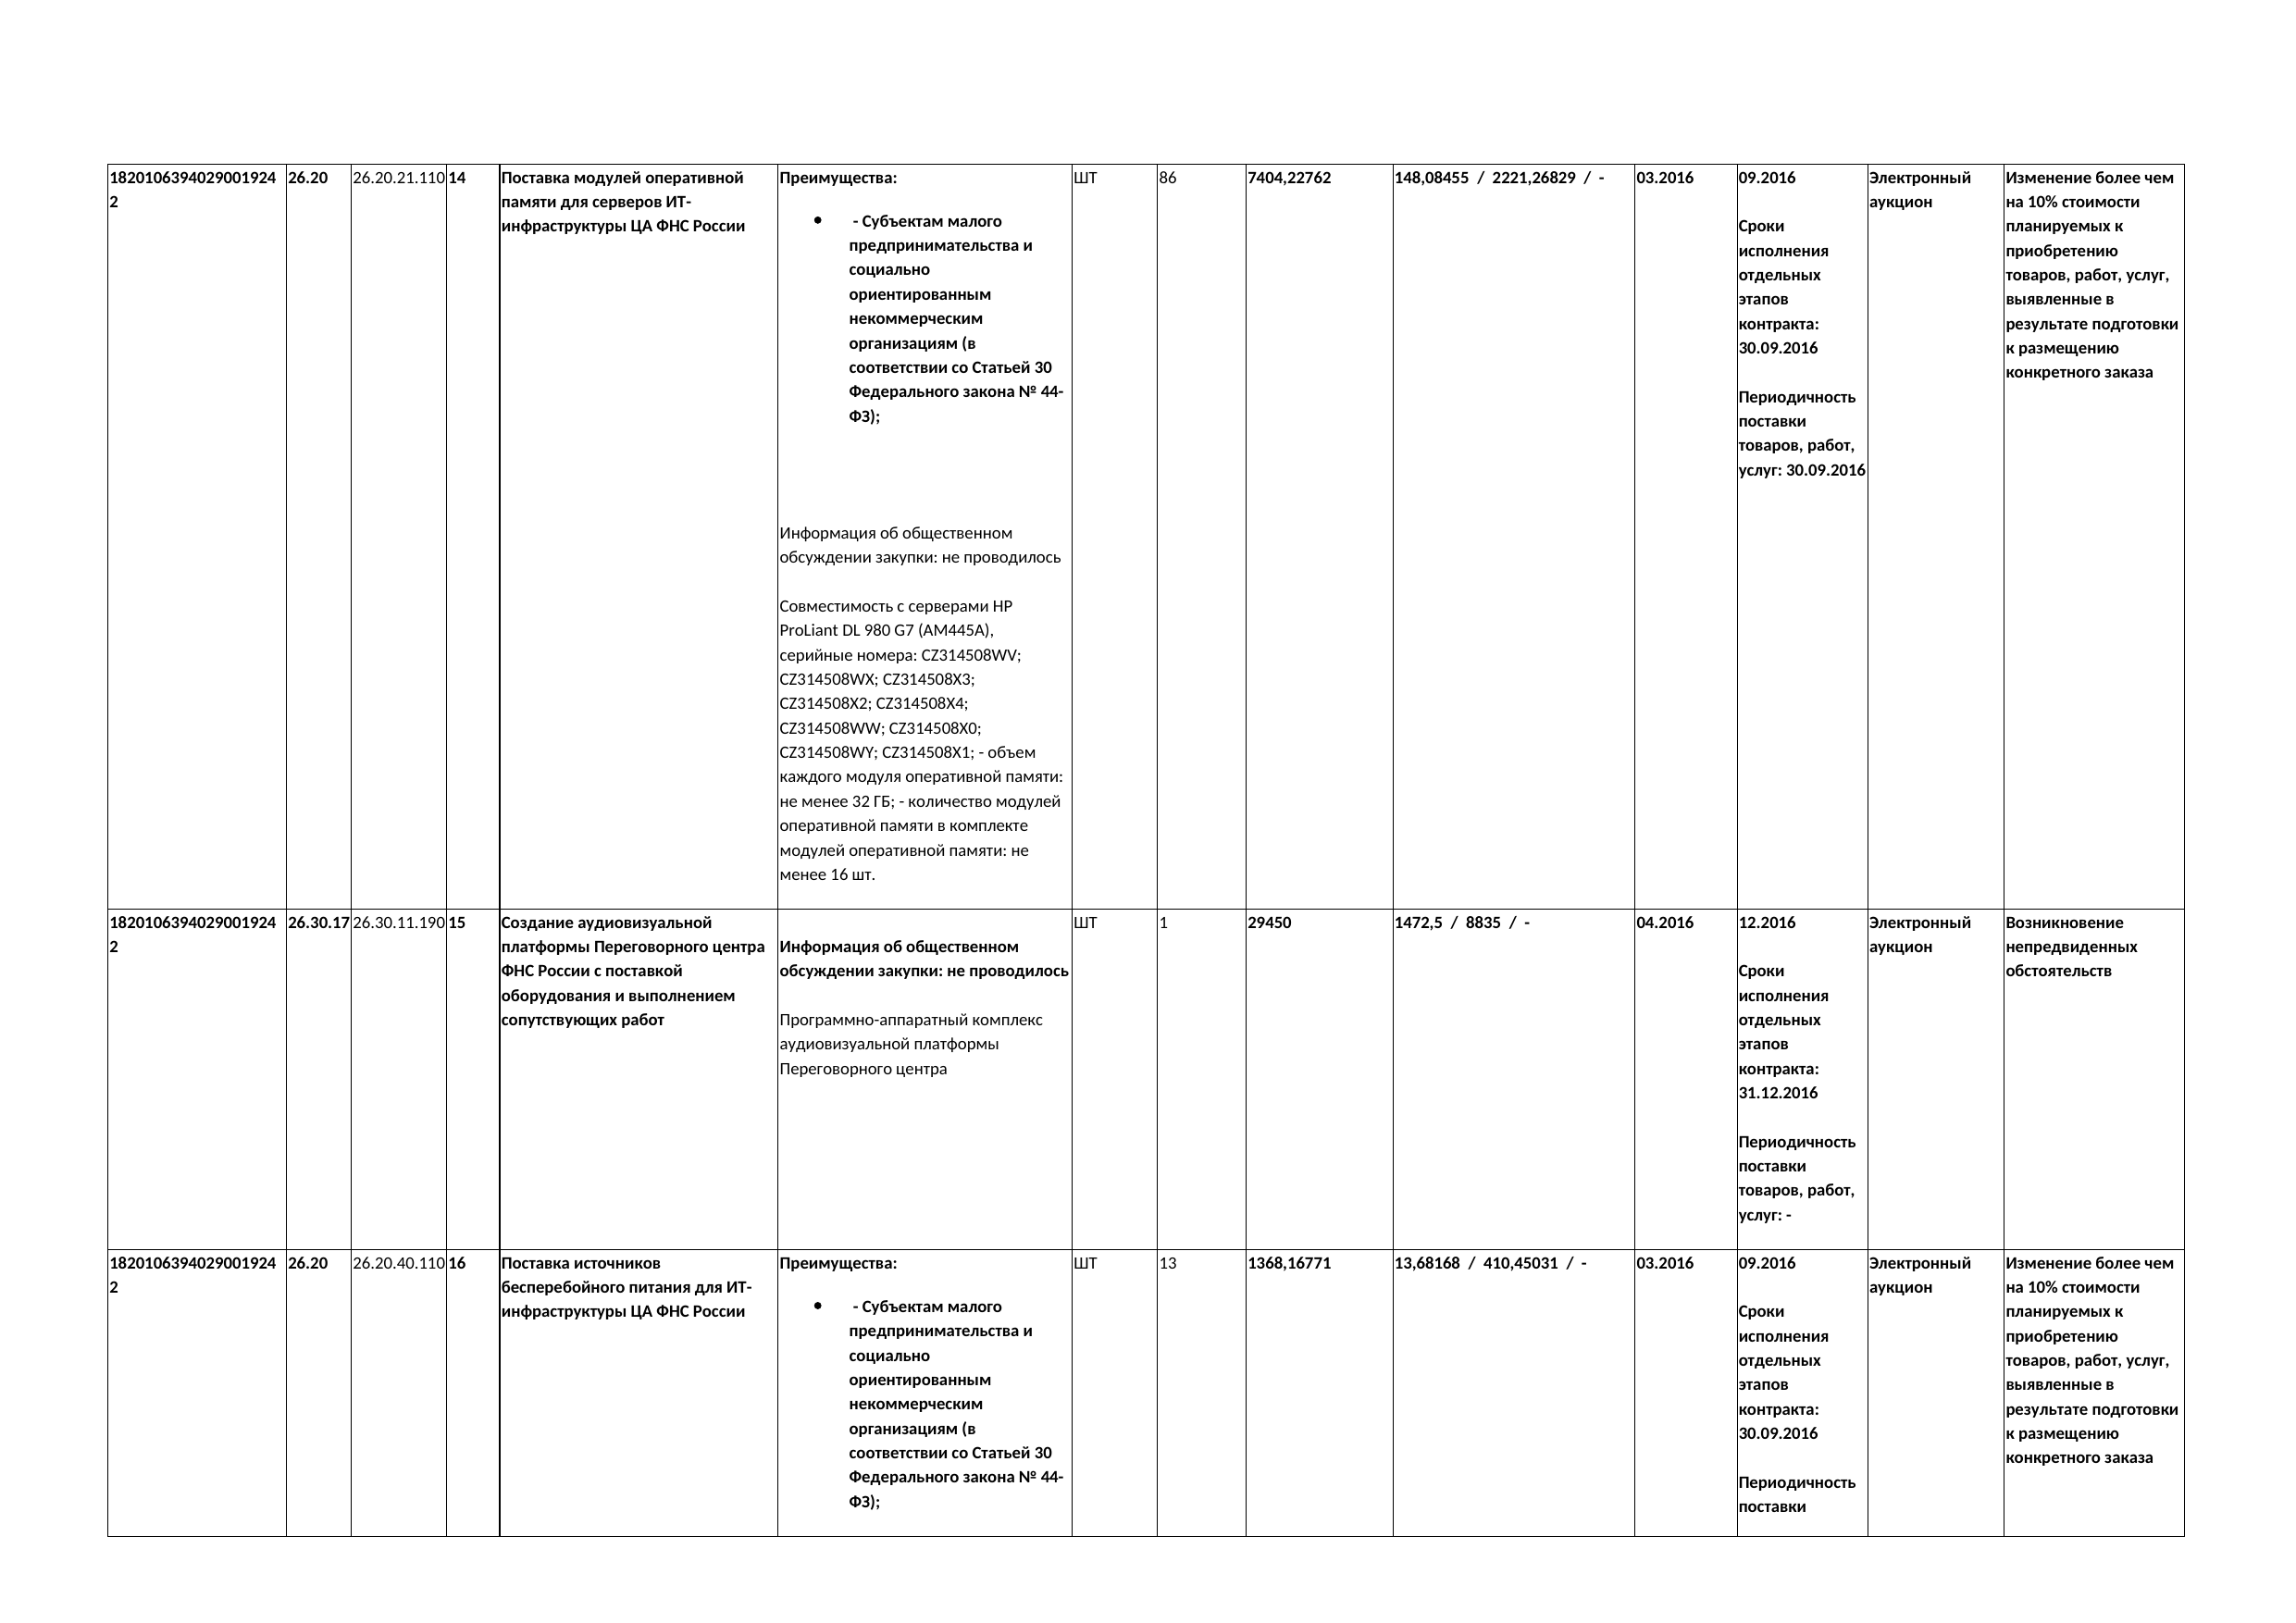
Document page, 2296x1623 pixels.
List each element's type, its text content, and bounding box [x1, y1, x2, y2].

table_cell 14 [447, 165, 499, 909]
table_cell Электронный аукцион [1868, 910, 2004, 1249]
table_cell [2004, 1250, 2184, 1536]
table_cell 26.20 [287, 165, 351, 909]
table_cell ШТ [1073, 1250, 1157, 1536]
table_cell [1738, 1250, 1868, 1536]
table_cell 86 [1158, 165, 1246, 909]
table_cell 16 [447, 1250, 499, 1536]
table_cell 03.2016 [1635, 1250, 1737, 1536]
table_cell 26.20.40.110 [352, 1250, 446, 1536]
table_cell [778, 1250, 1072, 1536]
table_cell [1394, 1250, 1634, 1536]
table_cell Информация об общественном обсуждении закупки: не проводилось Программно-аппаратный комплекс аудиовизуальной платформы Переговорного центра [778, 910, 1072, 1249]
table_cell Электронный аукцион [1868, 1250, 2004, 1536]
table_cell 18201063940290019242 [108, 910, 286, 1249]
table_cell Создание аудиовизуальной платформы Переговорного центра ФНС России с поставкой оборудования и выполнением сопутствующих работ [501, 910, 777, 1249]
table_cell 1472,5 / 8835 / - [1394, 910, 1634, 1249]
table_cell 12.2016 Сроки исполнения отдельных этапов контракта: 31.12.2016 Периодичность поставки товаров, работ, услуг: - [1738, 910, 1868, 1249]
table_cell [108, 1250, 286, 1536]
table_cell 26.20.21.110 [352, 165, 446, 909]
table_cell 7404,22762 [1247, 165, 1393, 909]
table_cell 15 [447, 910, 499, 1249]
table_cell 04.2016 [1635, 910, 1737, 1249]
table_cell 1368,16771 [1247, 1250, 1393, 1536]
table_cell 148,08455 / 2221,26829 / - [1394, 165, 1634, 909]
table_cell Преимущества: - Субъектам малого предпринимательства и социально ориентированным некоммерческим организациям (в соответствии со Статьей 30 Федерального закона № 44-ФЗ); Информация об общественном обсуждении закупки: не проводилось Совместимость с серверами HP ProLiant DL 980 G7 (AM445A), серийные номера: CZ314508WV; CZ314508WX; CZ314508X3; CZ314508X2; CZ314508X4; CZ314508WW; CZ314508X0; CZ314508WY; CZ314508X1; - объем каждого модуля оперативной памяти: не менее 32 ГБ; - количество модулей оперативной памяти в комплекте модулей оперативной памяти: не менее 16 шт. [778, 165, 1072, 909]
table_cell 13 [1158, 1250, 1246, 1536]
table_cell ШТ [1073, 910, 1157, 1249]
table_cell 29450 [1247, 910, 1393, 1249]
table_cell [108, 165, 286, 909]
table_cell ШТ [1073, 165, 1157, 909]
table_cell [1738, 165, 1868, 909]
table_cell Электронный аукцион [1868, 165, 2004, 909]
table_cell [501, 1250, 777, 1536]
table_cell 03.2016 [1635, 165, 1737, 909]
table_cell 26.30.11.190 [352, 910, 446, 1249]
table_cell 1 [1158, 910, 1246, 1249]
table_cell Поставка модулей оперативной памяти для серверов ИТ-инфраструктуры ЦА ФНС России [501, 165, 777, 909]
table_cell 26.30.17 [287, 910, 351, 1249]
table_cell Возникновение непредвиденных обстоятельств [2004, 910, 2184, 1249]
table_cell 26.20 [287, 1250, 351, 1536]
